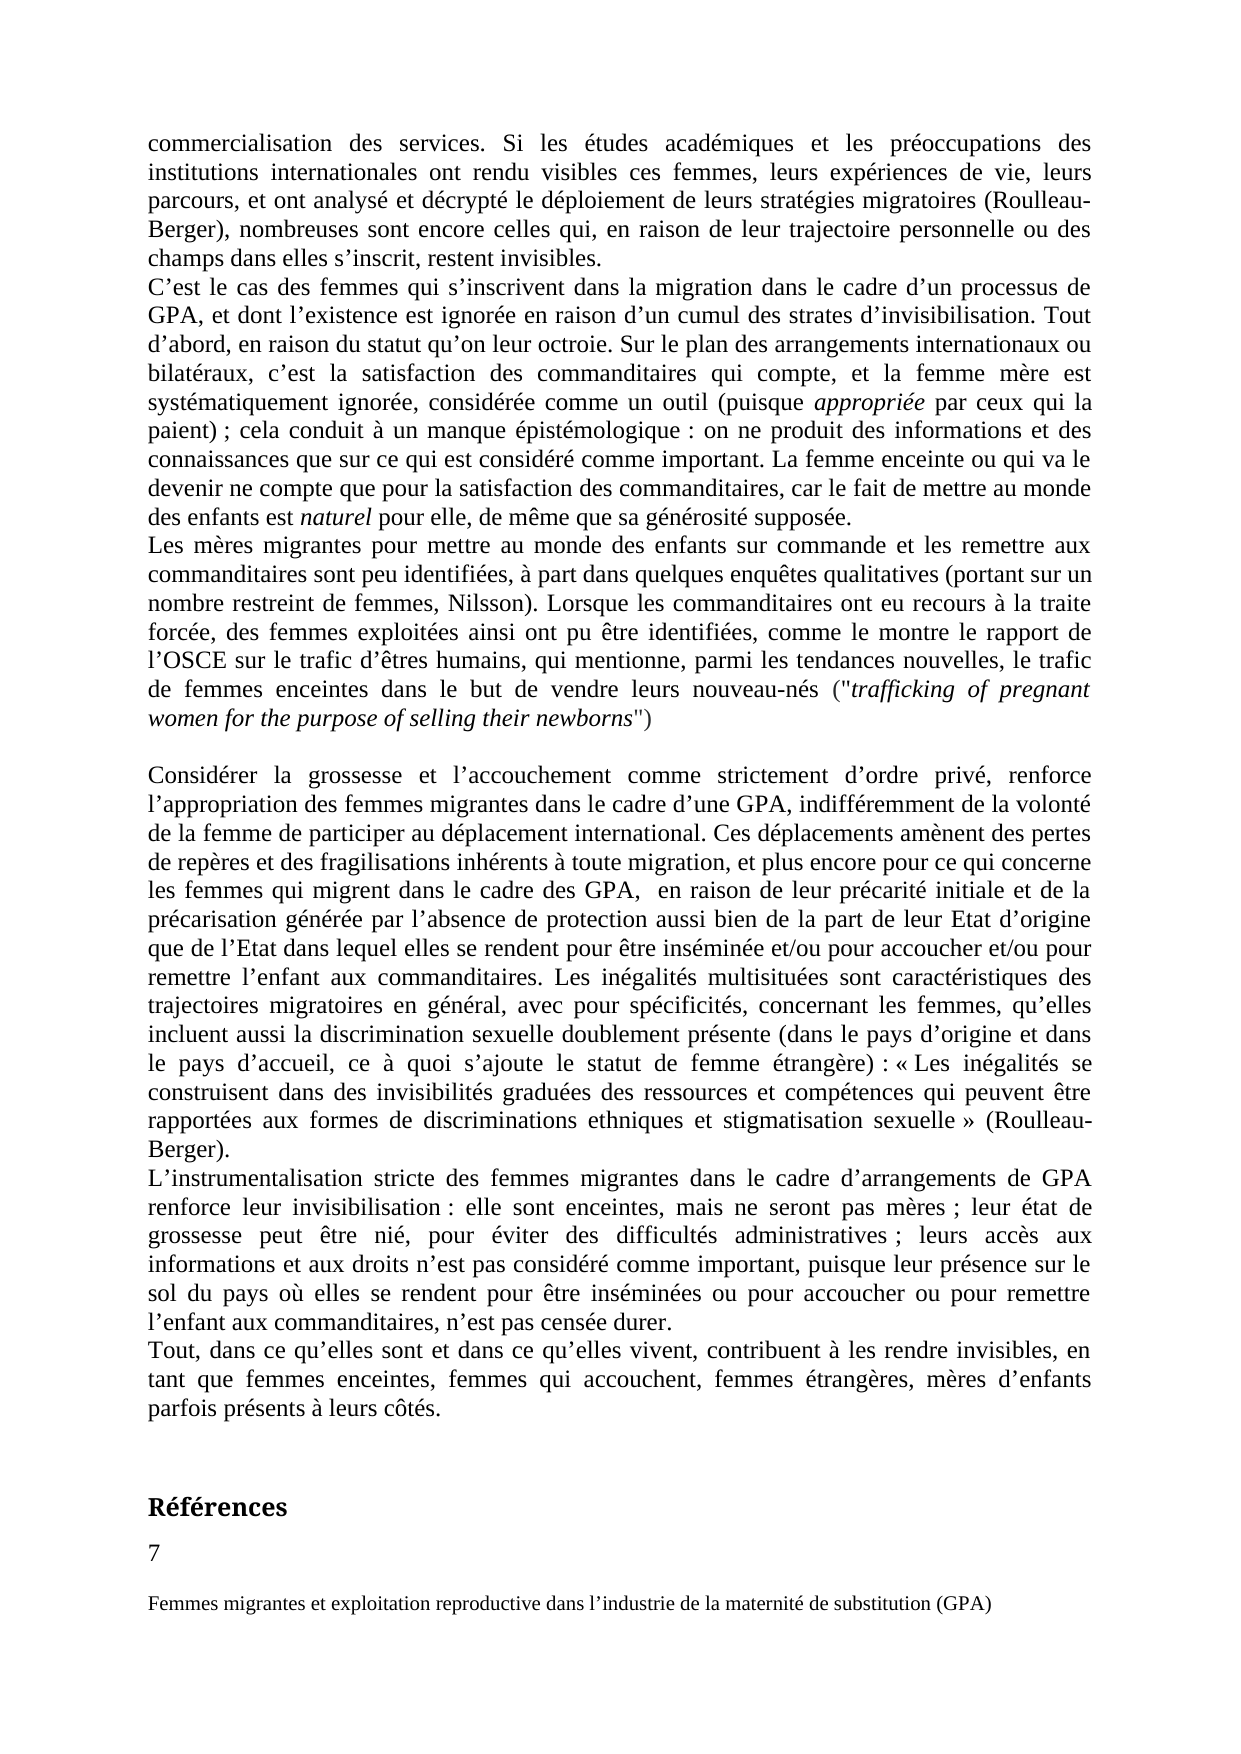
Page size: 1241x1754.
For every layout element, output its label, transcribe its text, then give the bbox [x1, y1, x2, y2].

text Références [148, 1490, 1092, 1524]
text Considérer la grossesse et l’accouchement comme strictement d’ordre privé, renforce l’appropriation des femmes migrantes dans le cadre d’une GPA, indifféremment de la volonté de la femme de participer au déplacement international. Ces déplacements amènent des pertes de repères et des fragilisations inhérents à toute migration, et plus encore pour ce qui concerne les femmes qui migrent dans le cadre des GPA, en raison de leur précarité initiale et de la précarisation générée par l’absence de protection aussi bien de la part de leur Etat d’origine que de l’Etat dans lequel elles se rendent pour être inséminée et/ou pour accoucher et/ou pour remettre l’enfant aux commanditaires. Les inégalités multisituées sont caractéristiques des trajectoires migratoires en général, avec pour spécificités, concernant les femmes, qu’elles incluent aussi la discrimination sexuelle doublement présente (dans le pays d’origine et dans le pays d’accueil, ce à quoi s’ajoute le statut de femme étrangère) : « Les inégalités se construisent dans des invisibilités graduées des ressources et compétences qui peuvent être rapportées aux formes de discriminations ethniques et stigmatisation sexuelle » (Roulleau-Berger). [148, 761, 1092, 1163]
text L’instrumentalisation stricte des femmes migrantes dans le cadre d’arrangements de GPA renforce leur invisibilisation : elle sont enceintes, mais ne seront pas mères ; leur état de grossesse peut être nié, pour éviter des difficultés administratives ; leurs accès aux informations et aux droits n’est pas considéré comme important, puisque leur présence sur le sol du pays où elles se rendent pour être inséminées ou pour accoucher ou pour remettre l’enfant aux commanditaires, n’est pas censée durer. [148, 1163, 1092, 1336]
text C’est le cas des femmes qui s’inscrivent dans la migration dans le cadre d’un processus de GPA, et dont l’existence est ignorée en raison d’un cumul des strates d’invisibilisation. Tout d’abord, en raison du statut qu’on leur octroie. Sur le plan des arrangements internationaux ou bilatéraux, c’est la satisfaction des commanditaires qui compte, et la femme mère est systématiquement ignorée, considérée comme un outil (puisque appropriée par ceux qui la paient) ; cela conduit à un manque épistémologique : on ne produit des informations et des connaissances que sur ce qui est considéré comme important. La femme enceinte ou qui va le devenir ne compte que pour la satisfaction des commanditaires, car le fait de mettre au monde des enfants est naturel pour elle, de même que sa générosité supposée. [148, 272, 1092, 531]
text Tout, dans ce qu’elles sont et dans ce qu’elles vivent, contribuent à les rendre invisibles, en tant que femmes enceintes, femmes qui accouchent, femmes étrangères, mères d’enfants parfois présents à leurs côtés. [148, 1336, 1092, 1422]
text Les mères migrantes pour mettre au monde des enfants sur commande et les remettre aux commanditaires sont peu identifiées, à part dans quelques enquêtes qualitatives (portant sur un nombre restreint de femmes, Nilsson). Lorsque les commanditaires ont eu recours à la traite forcée, des femmes exploitées ainsi ont pu être identifiées, comme le montre le rapport de l’OSCE sur le trafic d’êtres humains, qui mentionne, parmi les tendances nouvelles, le trafic de femmes enceintes dans le but de vendre leurs nouveau-nés ("trafficking of pregnant women for the purpose of selling their newborns") [148, 531, 1092, 732]
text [148, 128, 1092, 272]
